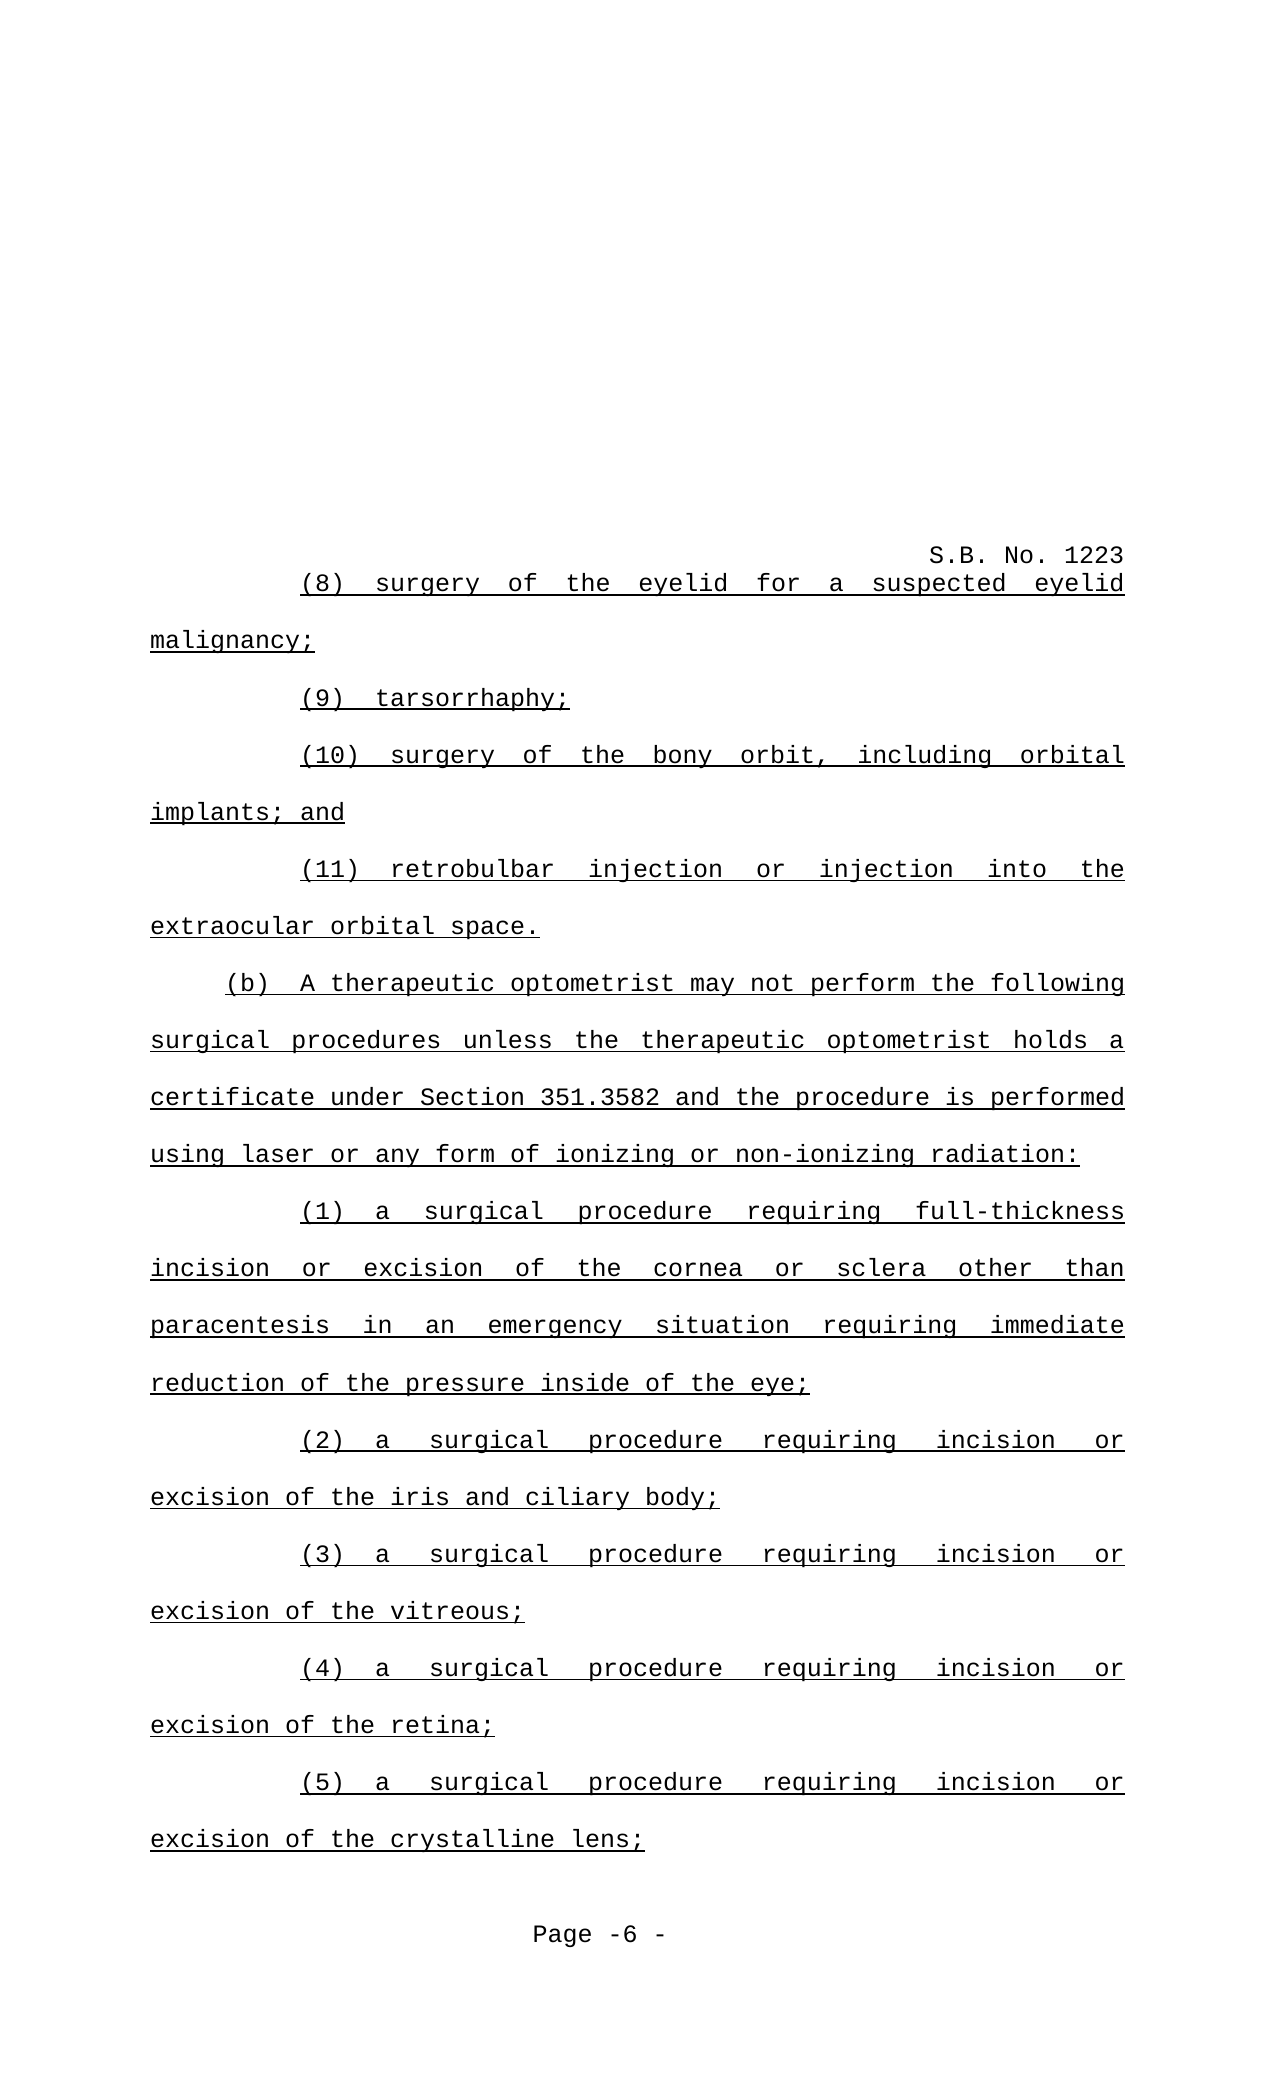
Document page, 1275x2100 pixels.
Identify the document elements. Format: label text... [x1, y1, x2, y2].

text (11) retrobulbar injection or injection into the extraocular orbital space. [150, 856, 1125, 942]
text (8) surgery of the eyelid for a suspected eyelid malignancy; [150, 571, 1125, 656]
text (1) a surgical procedure requiring full-thickness incision or excision of the cornea or sclera other than paracentesis in an emergency situation requiring immediate reduction of the pressure inside of the eye; [150, 1281, 1125, 1336]
text (b) A therapeutic optometrist may not perform the following surgical procedures unless the therapeutic optometrist holds a certificate under Section 351.3582 and the procedure is performed using laser or any form of ionizing or non-ionizing radiation: [150, 1052, 1125, 1108]
text (10) surgery of the bony orbit, including orbital implants; and [150, 742, 1125, 828]
text (3) a surgical procedure requiring incision or excision of the vitreous; [150, 1541, 1125, 1627]
text (2) a surgical procedure requiring incision or excision of the iris and ciliary body; [150, 1427, 1125, 1513]
text (1) a surgical procedure requiring full-thickness incision or excision of the cornea or sclera other than paracentesis in an emergency situation requiring immediate reduction of the pressure inside of the eye; [150, 1338, 1125, 1398]
text (4) a surgical procedure requiring incision or excision of the retina; [150, 1655, 1125, 1741]
text (9) tarsorrhaphy; [150, 685, 1125, 713]
text (b) A therapeutic optometrist may not perform the following surgical procedures unless the therapeutic optometrist holds a certificate under Section 351.3582 and the procedure is performed using laser or any form of ionizing or non-ionizing radiation: [150, 970, 1125, 1051]
text (5) a surgical procedure requiring incision or excision of the crystalline lens; [150, 1769, 1125, 1855]
text (b) A therapeutic optometrist may not perform the following surgical procedures unless the therapeutic optometrist holds a certificate under Section 351.3582 and the procedure is performed using laser or any form of ionizing or non-ionizing radiation: [150, 1110, 1125, 1170]
text (1) a surgical procedure requiring full-thickness incision or excision of the cornea or sclera other than paracentesis in an emergency situation requiring immediate reduction of the pressure inside of the eye; [150, 1199, 1125, 1279]
